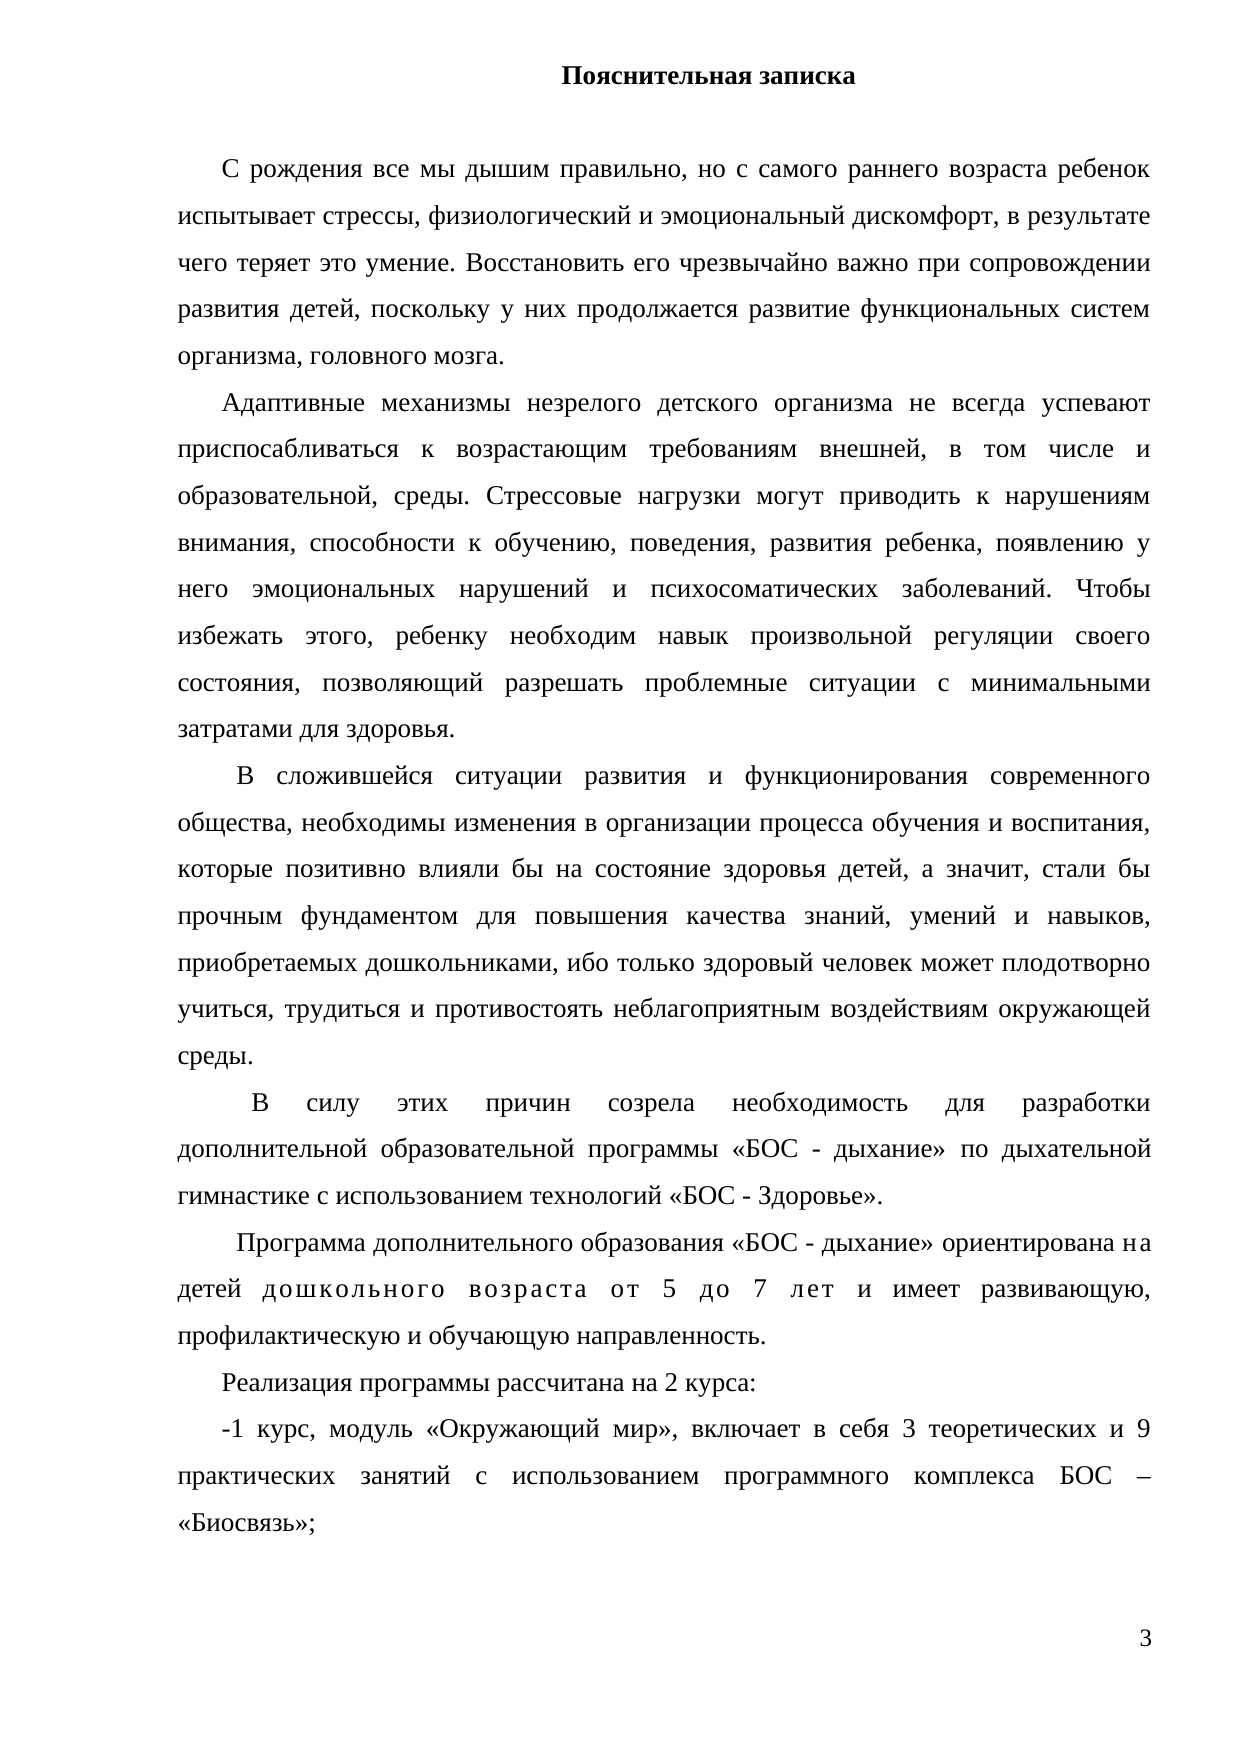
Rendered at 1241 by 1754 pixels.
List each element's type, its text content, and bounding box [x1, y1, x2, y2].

text В силу этих причин созрела необходимость для разработки дополнительной образовательной программы «БОС - дыхание» по дыхательной гимнастике с использованием технологий «БОС - Здоровье». [177, 1086, 1152, 1210]
text В сложившейся ситуации развития и функционирования современного общества, необходимы изменения в организации процесса обучения и воспитания, которые позитивно влияли бы на состояние здоровья детей, а значит, стали бы прочным фундаментом для повышения качества знаний, умений и навыков, приобретаемых дошкольниками, ибо только здоровый человек может плодотворно учиться, трудиться и противостоять неблагоприятным воздействиям окружающей среды. [177, 759, 1152, 1070]
text Реализация программы рассчитана на 2 курса: [177, 1366, 1152, 1397]
text Пояснительная записка [177, 59, 1152, 90]
text -1 курс, модуль «Окружающий мир», включает в себя 3 теоретических и 9 практических занятий с использованием программного комплекса БОС – «Биосвязь»; [177, 1412, 1152, 1537]
text Программа дополнительного образования «БОС - дыхание» ориентирована на детей дошкольного возраста от 5 до 7 лет и имеет развивающую, профилактическую и обучающую направленность. [177, 1226, 1152, 1350]
text Адаптивные механизмы незрелого детского организма не всегда успевают приспосабливаться к возрастающим требованиям внешней, в том числе и образовательной, среды. Стрессовые нагрузки могут приводить к нарушениям внимания, способности к обучению, поведения, развития ребенка, появлению у него эмоциональных нарушений и психосоматических заболеваний. Чтобы избежать этого, ребенку необходим навык произвольной регуляции своего состояния, позволяющий разрешать проблемные ситуации с минимальными затратами для здоровья. [177, 386, 1152, 743]
text С рождения все мы дышим правильно, но с самого раннего возраста ребенок испытывает стрессы, физиологический и эмоциональный дискомфорт, в результате чего теряет это умение. Восстановить его чрезвычайно важно при сопровождении развития детей, поскольку у них продолжается развитие функциональных систем организма, головного мозга. [177, 152, 1152, 370]
